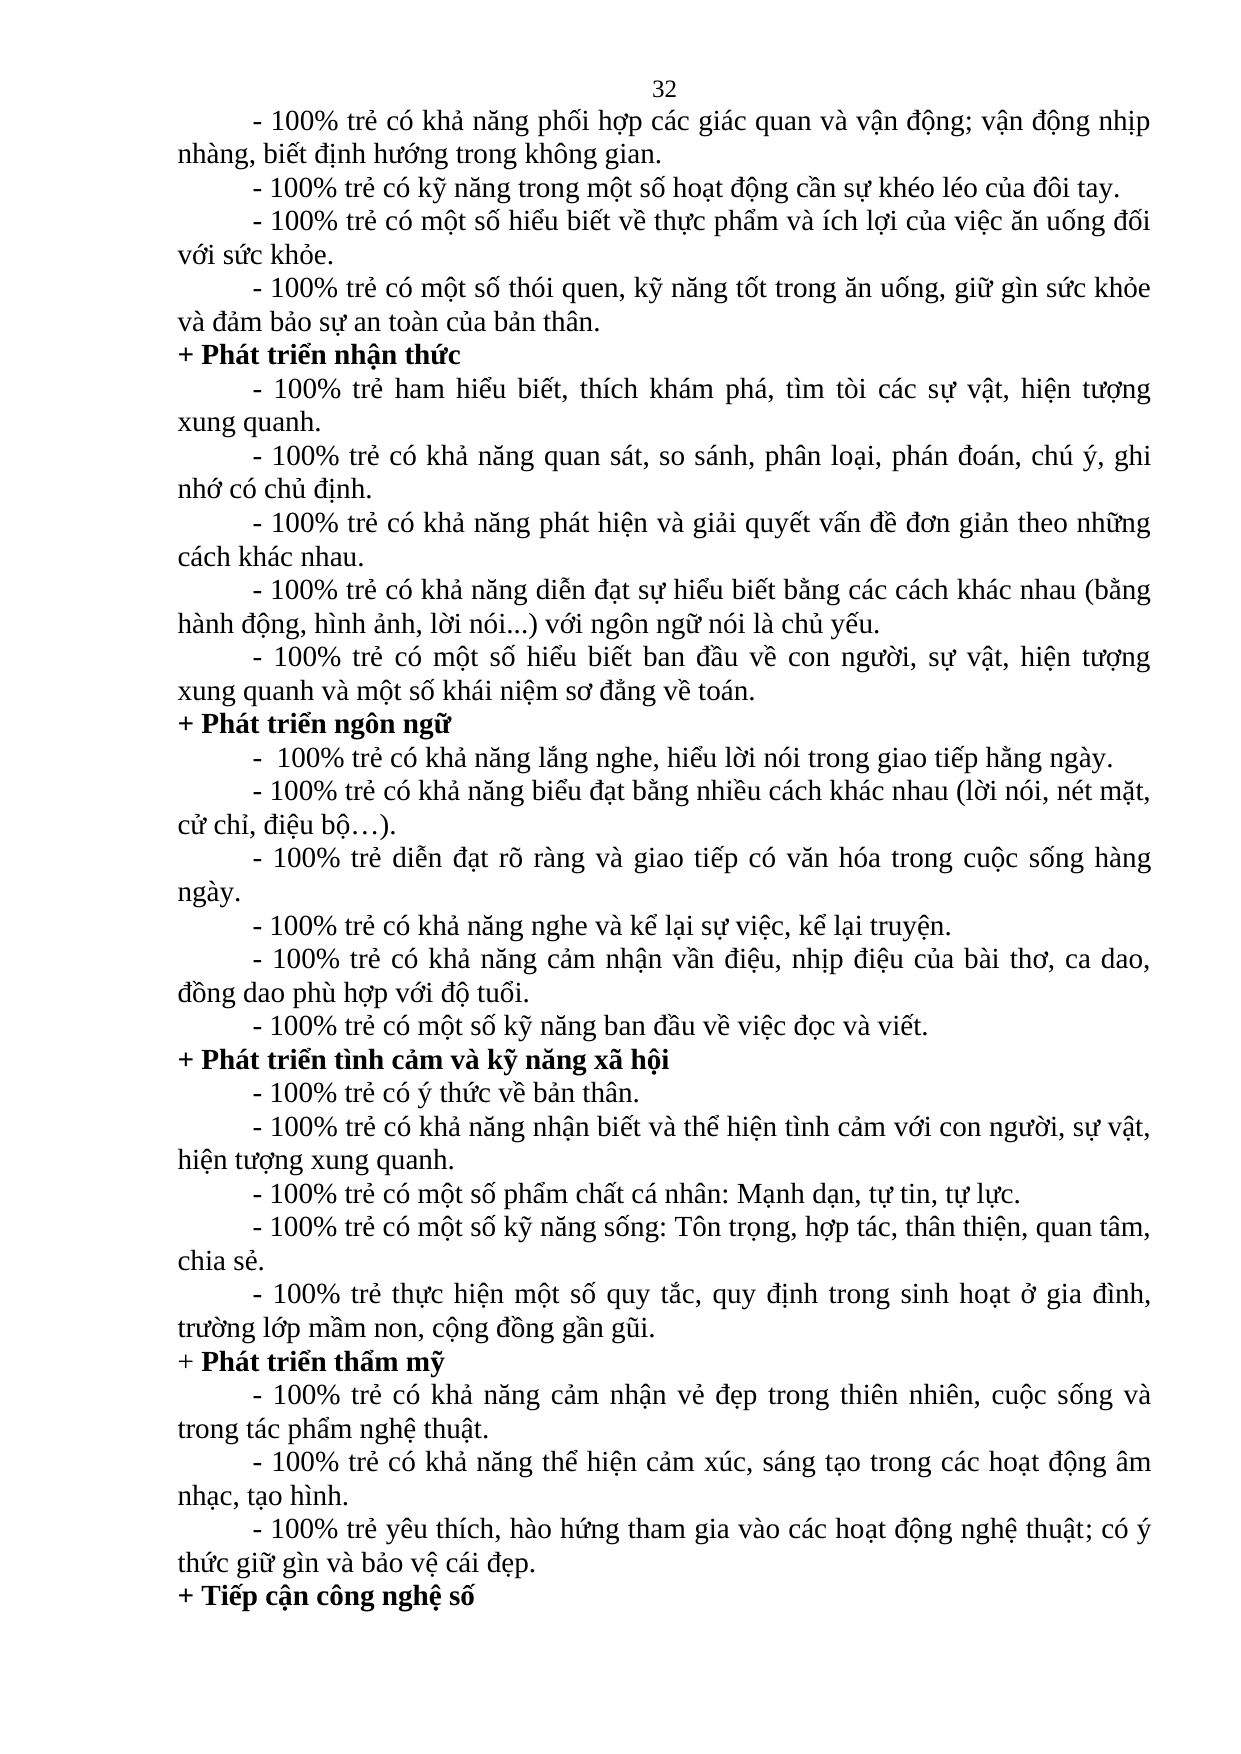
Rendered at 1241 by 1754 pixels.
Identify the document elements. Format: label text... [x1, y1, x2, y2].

text + Phát triển tình cảm và kỹ năng xã hội [177, 1042, 1152, 1075]
text - 100% trẻ thực hiện một số quy tắc, quy định trong sinh hoạt ở gia đình, trường lớp mầm non, cộng đồng gần gũi. [177, 1277, 1152, 1344]
text - 100% trẻ diễn đạt rõ ràng và giao tiếp có văn hóa trong cuộc sống hàng ngày. [177, 841, 1152, 908]
text - 100% trẻ có một số hiểu biết về thực phẩm và ích lợi của việc ăn uống đối với sức khỏe. [177, 203, 1152, 270]
text - 100% trẻ có khả năng nhận biết và thể hiện tình cảm với con người, sự vật, hiện tượng xung quanh. [177, 1109, 1152, 1176]
text - 100% trẻ có khả năng lắng nghe, hiểu lời nói trong giao tiếp hằng ngày. [177, 740, 1152, 773]
text - 100% trẻ có ý thức về bản thân. [177, 1075, 1152, 1109]
text - 100% trẻ có khả năng phát hiện và giải quyết vấn đề đơn giản theo những cách khác nhau. [177, 505, 1152, 572]
text - 100% trẻ có khả năng nghe và kể lại sự việc, kể lại truyện. [177, 908, 1152, 941]
text - 100% trẻ có một số hiểu biết ban đầu về con người, sự vật, hiện tượng xung quanh và một số khái niệm sơ đẳng về toán. [177, 639, 1152, 706]
text - 100% trẻ có khả năng cảm nhận vần điệu, nhịp điệu của bài thơ, ca dao, đồng dao phù hợp với độ tuổi. [177, 941, 1152, 1008]
text - 100% trẻ có khả năng diễn đạt sự hiểu biết bằng các cách khác nhau (bằng hành động, hình ảnh, lời nói...) với ngôn ngữ nói là chủ yếu. [177, 572, 1152, 639]
text + Tiếp cận công nghệ số [177, 1578, 1152, 1612]
text - 100% trẻ có một số kỹ năng sống: Tôn trọng, hợp tác, thân thiện, quan tâm, chia sẻ. [177, 1209, 1152, 1277]
text - 100% trẻ có khả năng quan sát, so sánh, phân loại, phán đoán, chú ý, ghi nhớ có chủ định. [177, 438, 1152, 505]
text + Phát triển ngôn ngữ [177, 706, 1152, 740]
text - 100% trẻ có một số thói quen, kỹ năng tốt trong ăn uống, giữ gìn sức khỏe và đảm bảo sự an toàn của bản thân. [177, 270, 1152, 337]
text - 100% trẻ có khả năng thể hiện cảm xúc, sáng tạo trong các hoạt động âm nhạc, tạo hình. [177, 1444, 1152, 1511]
text - 100% trẻ có khả năng cảm nhận vẻ đẹp trong thiên nhiên, cuộc sống và trong tác phẩm nghệ thuật. [177, 1377, 1152, 1444]
text - 100% trẻ có khả năng phối hợp các giác quan và vận động; vận động nhịp nhàng, biết định hướng trong không gian. [177, 103, 1152, 170]
text - 100% trẻ có khả năng biểu đạt bằng nhiều cách khác nhau (lời nói, nét mặt, cử chỉ, điệu bộ…). [177, 773, 1152, 841]
text + Phát triển nhận thức [177, 337, 1152, 371]
text - 100% trẻ ham hiểu biết, thích khám phá, tìm tòi các sự vật, hiện tượng xung quanh. [177, 371, 1152, 438]
text - 100% trẻ yêu thích, hào hứng tham gia vào các hoạt động nghệ thuật; có ý thức giữ gìn và bảo vệ cái đẹp. [177, 1511, 1152, 1578]
text - 100% trẻ có một số kỹ năng ban đầu về việc đọc và viết. [177, 1008, 1152, 1042]
text - 100% trẻ có một số phẩm chất cá nhân: Mạnh dạn, tự tin, tự lực. [177, 1176, 1152, 1209]
text - 100% trẻ có kỹ năng trong một số hoạt động cần sự khéo léo của đôi tay. [177, 170, 1152, 203]
text + Phát triển thẩm mỹ [177, 1344, 1152, 1377]
